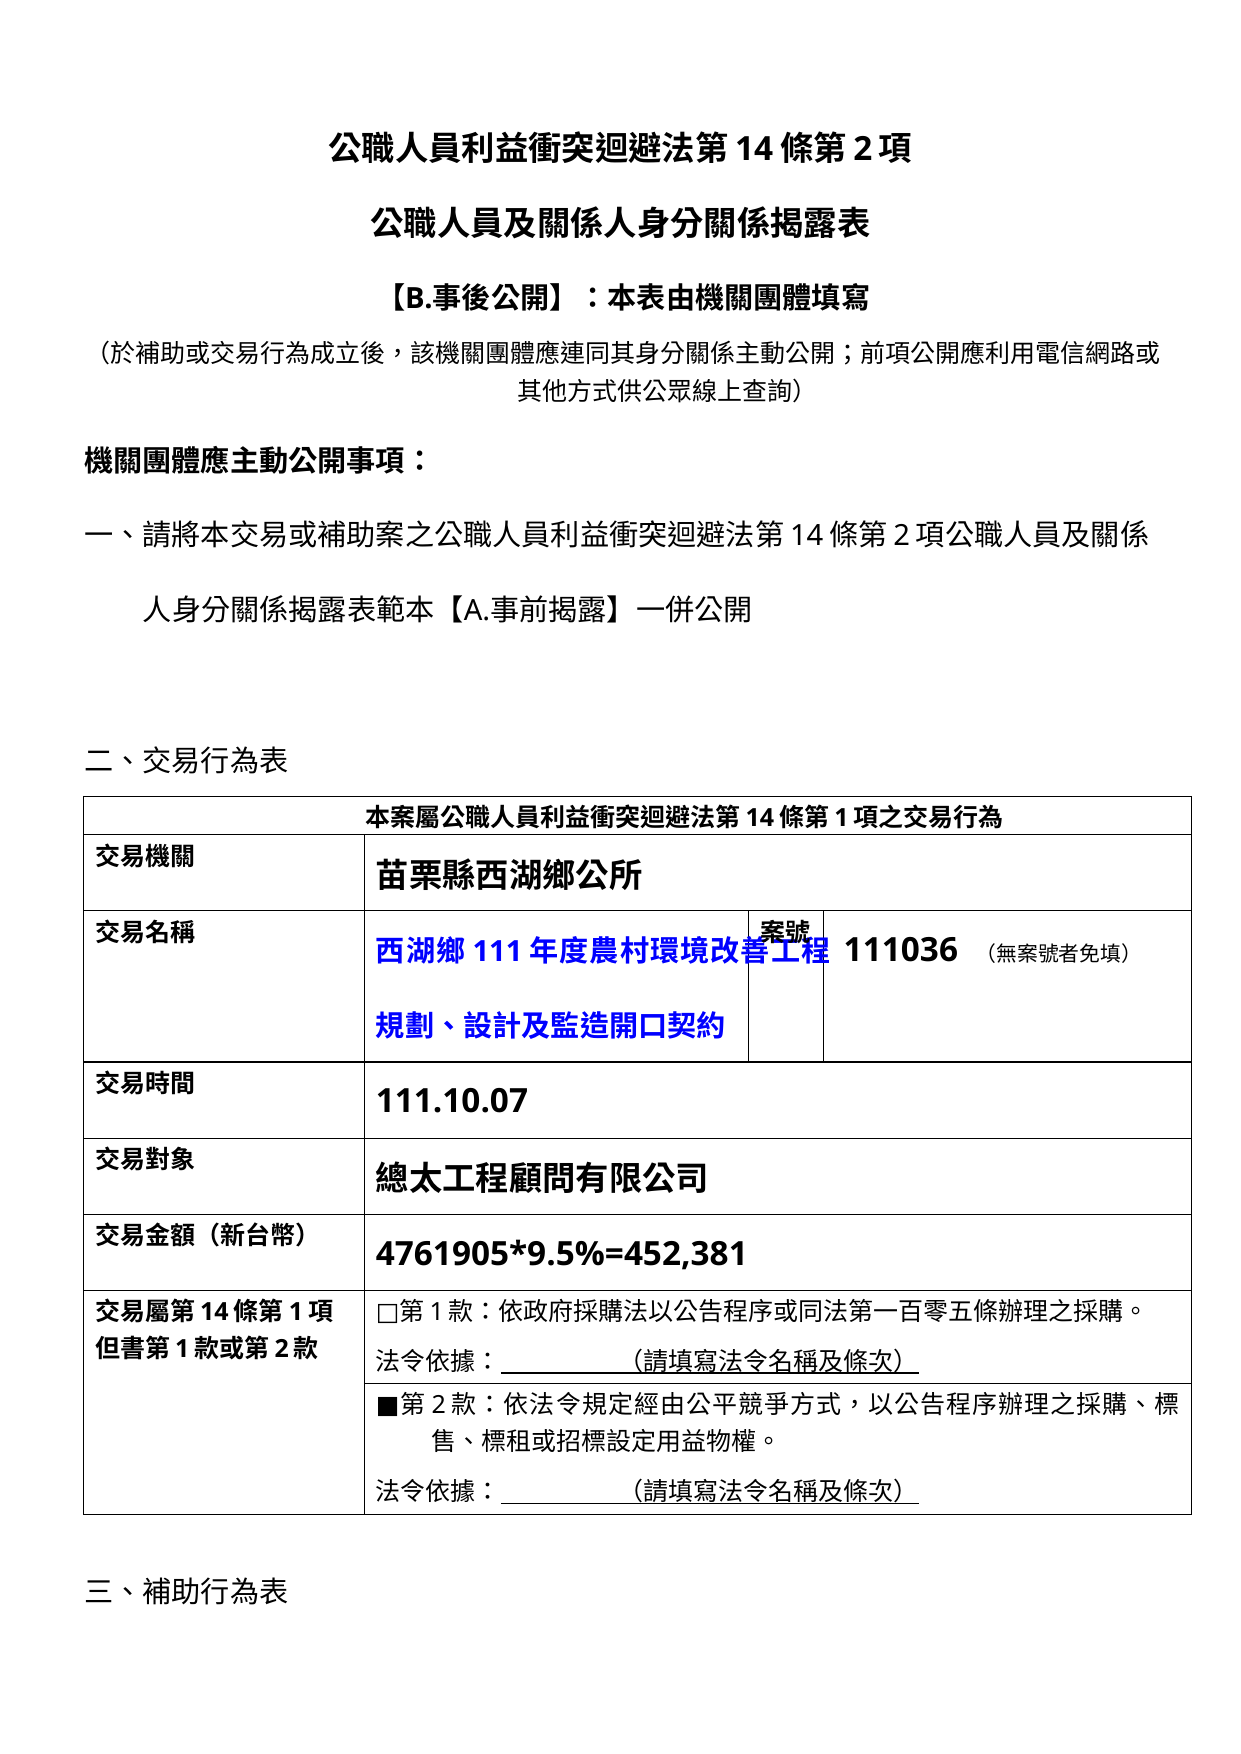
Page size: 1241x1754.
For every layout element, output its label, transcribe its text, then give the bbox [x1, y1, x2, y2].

text 公職人員利益衝突迴避法第14條第2項 [187, 108, 1053, 183]
table_header 本案屬公職人員利益衝突迴避法第14條第1項之交易行為 [84, 797, 1191, 834]
table_cell 交易屬第14條第1項但書第1款或第2款 [84, 1291, 364, 1513]
text （於補助或交易行為成立後，該機關團體應連同其身分關係主動公開；前項公開應利用電信網路或其他方式供公眾線上查詢） [84, 333, 1162, 408]
table_cell 111.10.07 [365, 1063, 1191, 1137]
text 公職人員及關係人身分關係揭露表 [187, 183, 1053, 258]
text 二、交易行為表 [84, 721, 1162, 796]
text 機關團體應主動公開事項： [84, 421, 1162, 496]
table_cell ■第2款：依法令規定經由公平競爭方式，以公告程序辦理之採購、標售、標租或招標設定用益物權。 法令依據： （請填寫法令名稱及條次） [365, 1384, 1191, 1513]
table_cell 苗栗縣西湖鄉公所 [365, 835, 1191, 910]
table_cell 交易金額（新台幣） [84, 1215, 364, 1289]
text 一、請將本交易或補助案之公職人員利益衝突迴避法第14條第2項公職人員及關係人身分關係揭露表範本【A.事前揭露】一併公開 [84, 496, 1162, 646]
table_cell □第1款：依政府採購法以公告程序或同法第一百零五條辦理之採購。 法令依據： （請填寫法令名稱及條次） [365, 1291, 1191, 1382]
table_cell 案號 [749, 911, 823, 1061]
table_cell 西湖鄉111年度農村環境改善工程規劃、設計及監造開口契約 [365, 911, 748, 1061]
table_cell 111036 （無案號者免填） [824, 911, 1191, 1061]
table_cell 交易時間 [84, 1063, 364, 1137]
table_cell 交易對象 [84, 1139, 364, 1213]
table_cell 4761905*9.5%=452,381 [365, 1215, 1191, 1289]
table_cell 交易名稱 [84, 911, 364, 1061]
text 【B.事後公開】：本表由機關團體填寫 [84, 258, 1162, 333]
text 三、補助行為表 [84, 1552, 1147, 1627]
table_cell 交易機關 [84, 835, 364, 910]
table_cell 總太工程顧問有限公司 [365, 1139, 1191, 1213]
